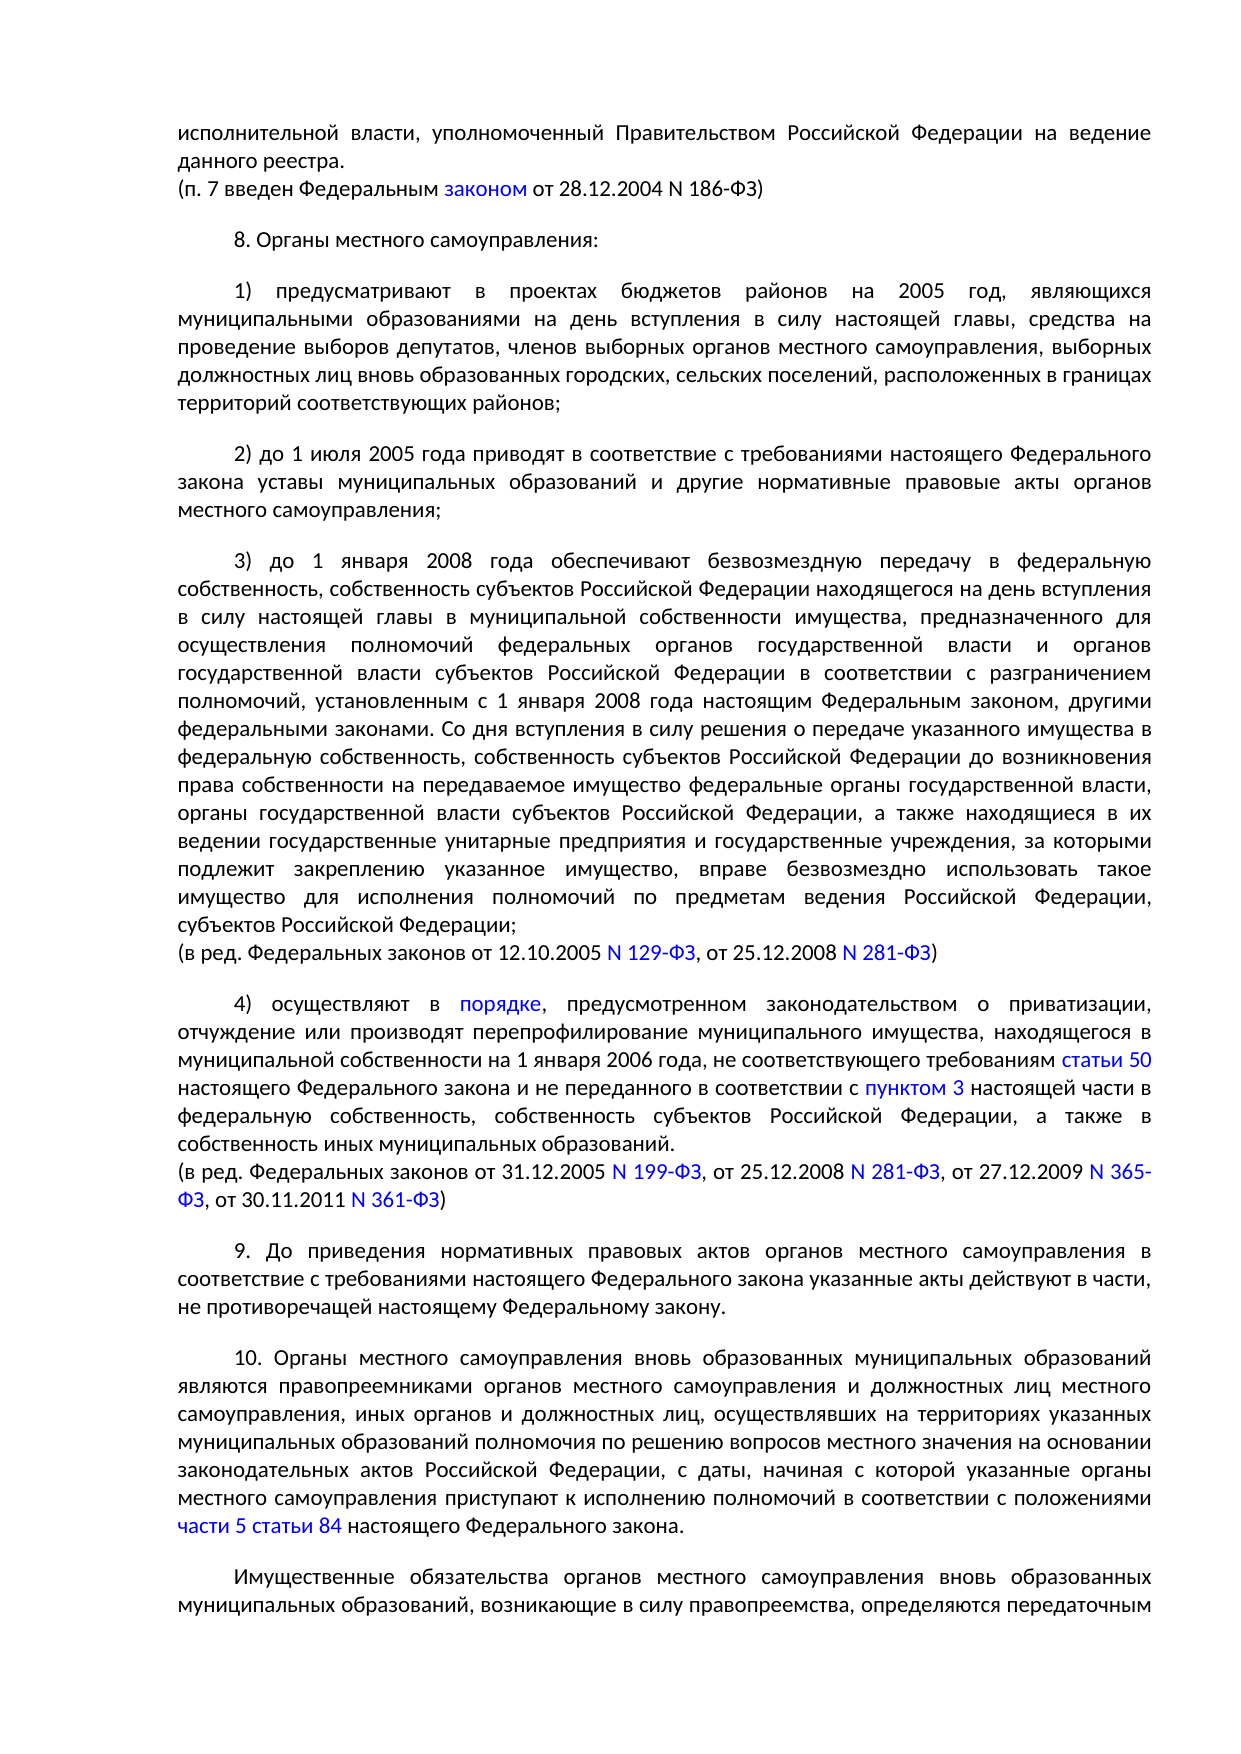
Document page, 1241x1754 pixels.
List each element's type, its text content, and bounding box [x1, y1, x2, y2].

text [177, 118, 1152, 174]
text 1) предусматривают в проектах бюджетов районов на 2005 год, являющихся муниципальными образованиями на день вступления в силу настоящей главы, средства на проведение выборов депутатов, членов выборных органов местного самоуправления, выборных должностных лиц вновь образованных городских, сельских поселений, расположенных в границах территорий соответствующих районов; [177, 276, 1152, 416]
text 3) до 1 января 2008 года обеспечивают безвозмездную передачу в федеральную собственность, собственность субъектов Российской Федерации находящегося на день вступления в силу настоящей главы в муниципальной собственности имущества, предназначенного для осуществления полномочий федеральных органов государственной власти и органов государственной власти субъектов Российской Федерации в соответствии с разграничением полномочий, установленным с 1 января 2008 года настоящим Федеральным законом, другими федеральными законами. Со дня вступления в силу решения о передаче указанного имущества в федеральную собственность, собственность субъектов Российской Федерации до возникновения права собственности на передаваемое имущество федеральные органы государственной власти, органы государственной власти субъектов Российской Федерации, а также находящиеся в их ведении государственные унитарные предприятия и государственные учреждения, за которыми подлежит закреплению указанное имущество, вправе безвозмездно использовать такое имущество для исполнения полномочий по предметам ведения Российской Федерации, субъектов Российской Федерации; [177, 546, 1152, 938]
text 8. Органы местного самоуправления: [177, 225, 1152, 253]
text 9. До приведения нормативных правовых актов органов местного самоуправления в соответствие с требованиями настоящего Федерального закона указанные акты действуют в части, не противоречащей настоящему Федеральному закону. [177, 1236, 1152, 1320]
text 2) до 1 июля 2005 года приводят в соответствие с требованиями настоящего Федерального закона уставы муниципальных образований и другие нормативные правовые акты органов местного самоуправления; [177, 439, 1152, 523]
text 10. Органы местного самоуправления вновь образованных муниципальных образований являются правопреемниками органов местного самоуправления и должностных лиц местного самоуправления, иных органов и должностных лиц, осуществлявших на территориях указанных муниципальных образований полномочия по решению вопросов местного значения на основании законодательных актов Российской Федерации, с даты, начиная с которой указанные органы местного самоуправления приступают к исполнению полномочий в соответствии с положениями части 5 статьи 84 настоящего Федерального закона. [177, 1343, 1152, 1539]
text 4) осуществляют в порядке, предусмотренном законодательством о приватизации, отчуждение или производят перепрофилирование муниципального имущества, находящегося в муниципальной собственности на 1 января 2006 года, не соответствующего требованиям статьи 50 настоящего Федерального закона и не переданного в соответствии с пунктом 3 настоящей части в федеральную собственность, собственность субъектов Российской Федерации, а также в собственность иных муниципальных образований. [177, 989, 1152, 1157]
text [177, 1562, 1152, 1618]
text (в ред. Федеральных законов от 31.12.2005 N 199-ФЗ, от 25.12.2008 N 281-ФЗ, от 27.12.2009 N 365-ФЗ, от 30.11.2011 N 361-ФЗ) [177, 1157, 1152, 1213]
text (в ред. Федеральных законов от 12.10.2005 N 129-ФЗ, от 25.12.2008 N 281-ФЗ) [177, 938, 1152, 966]
text (п. 7 введен Федеральным законом от 28.12.2004 N 186-ФЗ) [177, 174, 1152, 202]
